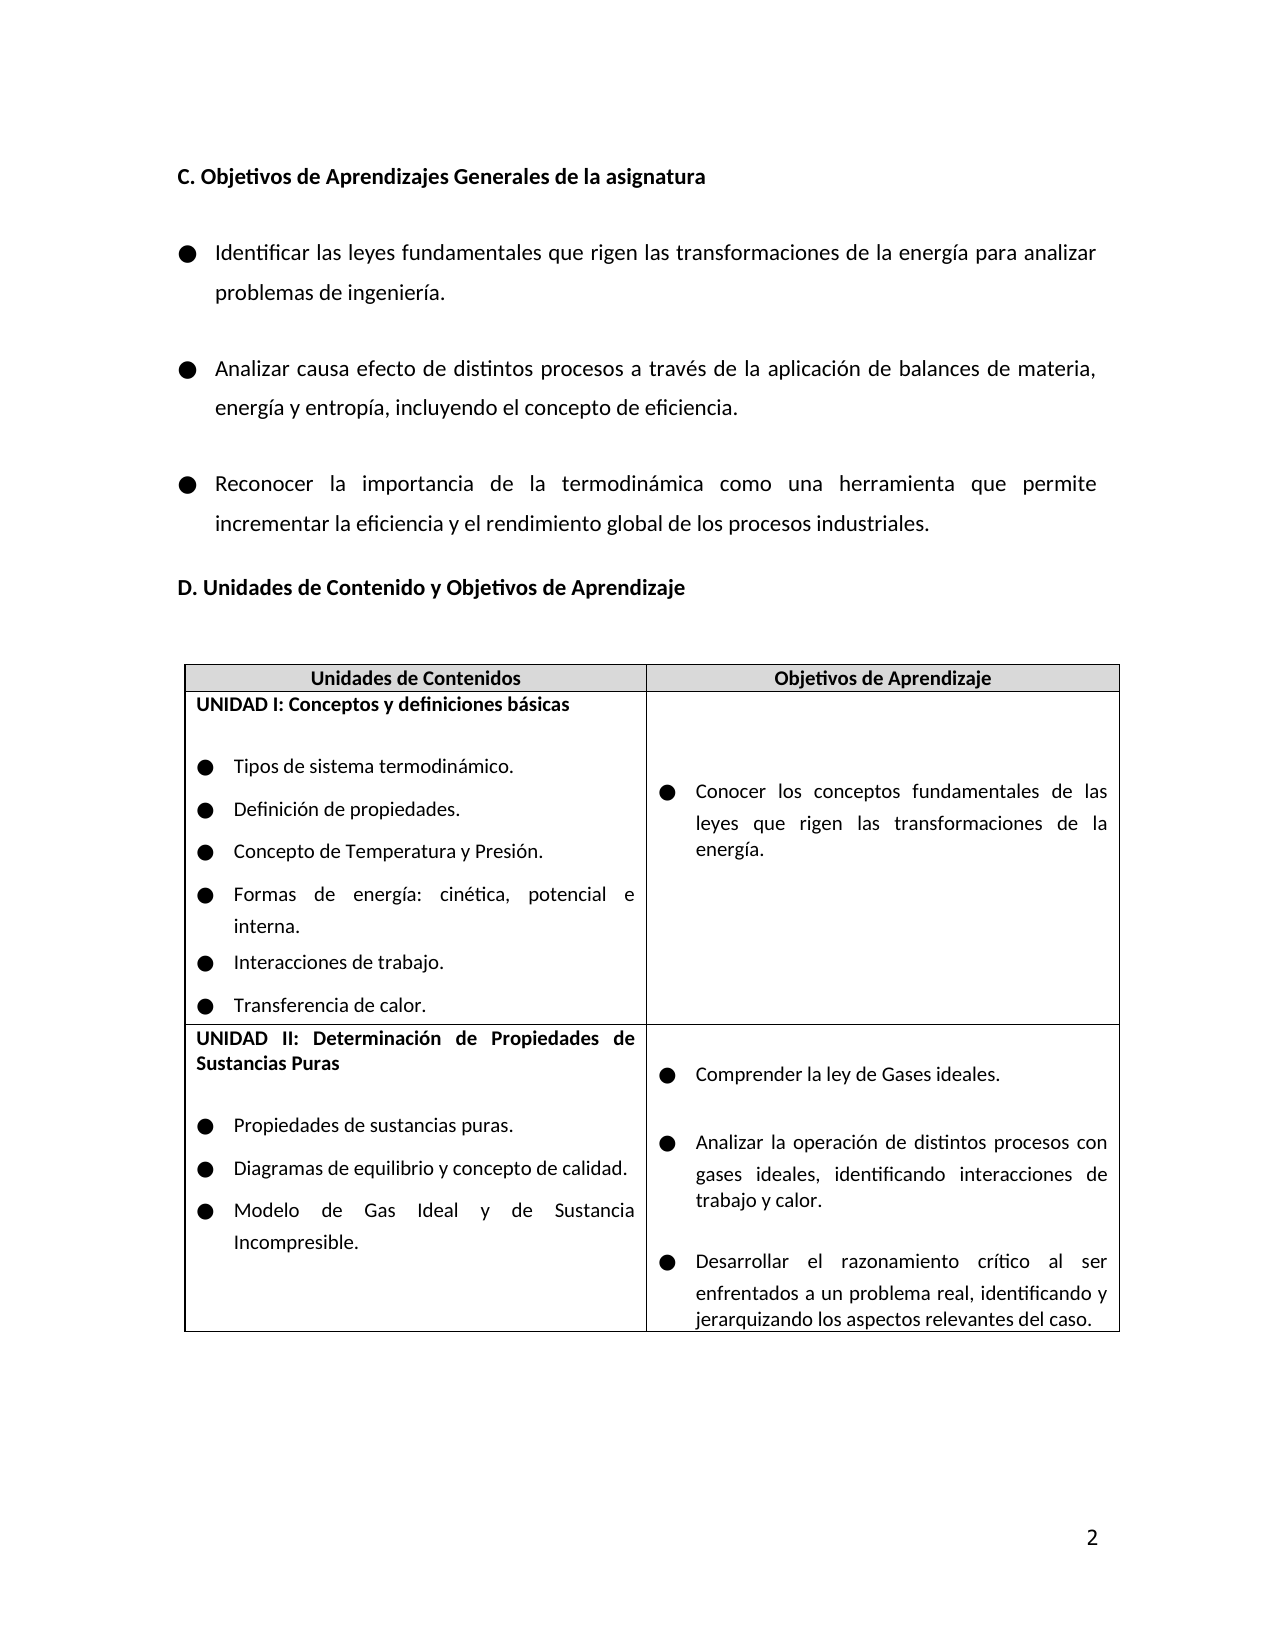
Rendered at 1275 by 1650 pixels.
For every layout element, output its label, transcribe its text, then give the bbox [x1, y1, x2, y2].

list Identificar las leyes fundamentales que rigen las transformaciones de la energía para analizar problemas de ingeniería. [177, 227, 1098, 306]
list Reconocer la importancia de la termodinámica como una herramienta que permite incrementar la eficiencia y el rendimiento global de los procesos industriales. [177, 458, 1098, 537]
table_header Objetivos de Aprendizaje [647, 665, 1119, 691]
table_cell Conocer los conceptos fundamentales de las leyes que rigen las transformaciones de la energía. [647, 692, 1119, 1024]
table_cell UNIDAD I: Conceptos y definiciones básicas Tipos de sistema termodinámico. Definición de propiedades. Concepto de Temperatura y Presión. Formas de energía: cinética, potencial e interna. Interacciones de trabajo. Transferencia de calor. [186, 692, 646, 1024]
list Analizar causa efecto de distintos procesos a través de la aplicación de balances de materia, energía y entropía, incluyendo el concepto de eficiencia. [177, 342, 1098, 422]
text D. Unidades de Contenido y Objetivos de Aprendizaje [177, 573, 1098, 601]
table_cell Comprender la ley de Gases ideales. Analizar la operación de distintos procesos con gases ideales, identificando interacciones de trabajo y calor. Desarrollar el razonamiento crítico al ser enfrentados a un problema real, identificando y jerarquizando los aspectos relevantes del caso. [647, 1025, 1119, 1331]
text C. Objetivos de Aprendizajes Generales de la asignatura [177, 162, 1098, 191]
table_cell UNIDAD II: Determinación de Propiedades de Sustancias Puras Propiedades de sustancias puras. Diagramas de equilibrio y concepto de calidad. Modelo de Gas Ideal y de Sustancia Incompresible. [186, 1025, 646, 1331]
table_header Unidades de Contenidos [186, 665, 646, 691]
